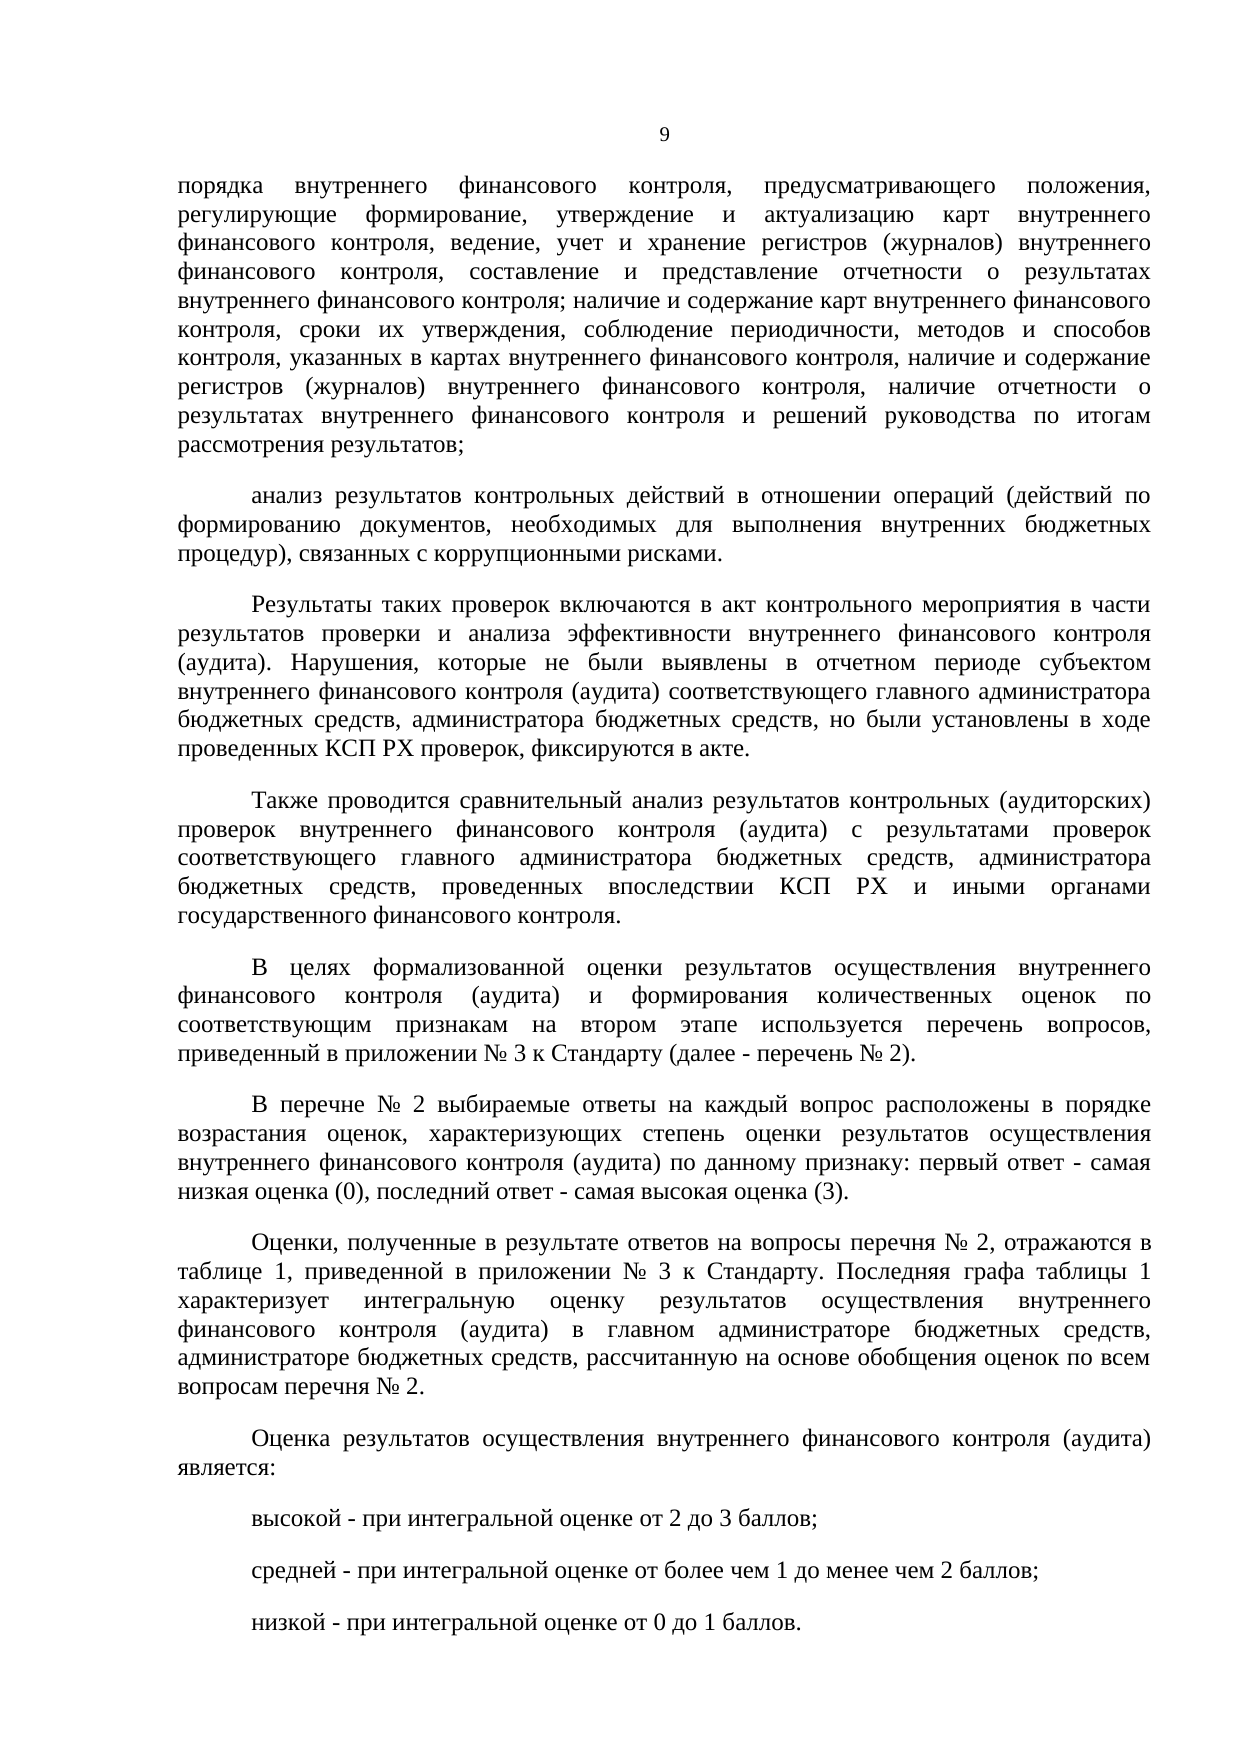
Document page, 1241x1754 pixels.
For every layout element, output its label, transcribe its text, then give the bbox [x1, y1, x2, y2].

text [177, 170, 1152, 457]
text Оценки, полученные в результате ответов на вопросы перечня № 2, отражаются в таблице 1, приведенной в приложении № 3 к Стандарту. Последняя графа таблицы 1 характеризует интегральную оценку результатов осуществления внутреннего финансового контроля (аудита) в главном администраторе бюджетных средств, администраторе бюджетных средств, рассчитанную на основе обобщения оценок по всем вопросам перечня № 2. [177, 1227, 1152, 1400]
text средней - при интегральной оценке от более чем 1 до менее чем 2 баллов; [177, 1555, 1152, 1584]
text анализ результатов контрольных действий в отношении операций (действий по формированию документов, необходимых для выполнения внутренних бюджетных процедур), связанных с коррупционными рисками. [177, 480, 1152, 567]
text В перечне № 2 выбираемые ответы на каждый вопрос расположены в порядке возрастания оценок, характеризующих степень оценки результатов осуществления внутреннего финансового контроля (аудита) по данному признаку: первый ответ - самая низкая оценка (0), последний ответ - самая высокая оценка (3). [177, 1089, 1152, 1204]
text В целях формализованной оценки результатов осуществления внутреннего финансового контроля (аудита) и формирования количественных оценок по соответствующим признакам на втором этапе используется перечень вопросов, приведенный в приложении № 3 к Стандарту (далее - перечень № 2). [177, 952, 1152, 1067]
text Оценка результатов осуществления внутреннего финансового контроля (аудита) является: [177, 1423, 1152, 1480]
text высокой - при интегральной оценке от 2 до 3 баллов; [177, 1503, 1152, 1532]
text Также проводится сравнительный анализ результатов контрольных (аудиторских) проверок внутреннего финансового контроля (аудита) с результатами проверок соответствующего главного администратора бюджетных средств, администратора бюджетных средств, проведенных впоследствии КСП РХ и иными органами государственного финансового контроля. [177, 785, 1152, 929]
text Результаты таких проверок включаются в акт контрольного мероприятия в части результатов проверки и анализа эффективности внутреннего финансового контроля (аудита). Нарушения, которые не были выявлены в отчетном периоде субъектом внутреннего финансового контроля (аудита) соответствующего главного администратора бюджетных средств, администратора бюджетных средств, но были установлены в ходе проведенных КСП РХ проверок, фиксируются в акте. [177, 589, 1152, 762]
text низкой - при интегральной оценке от 0 до 1 баллов. [177, 1607, 1152, 1635]
